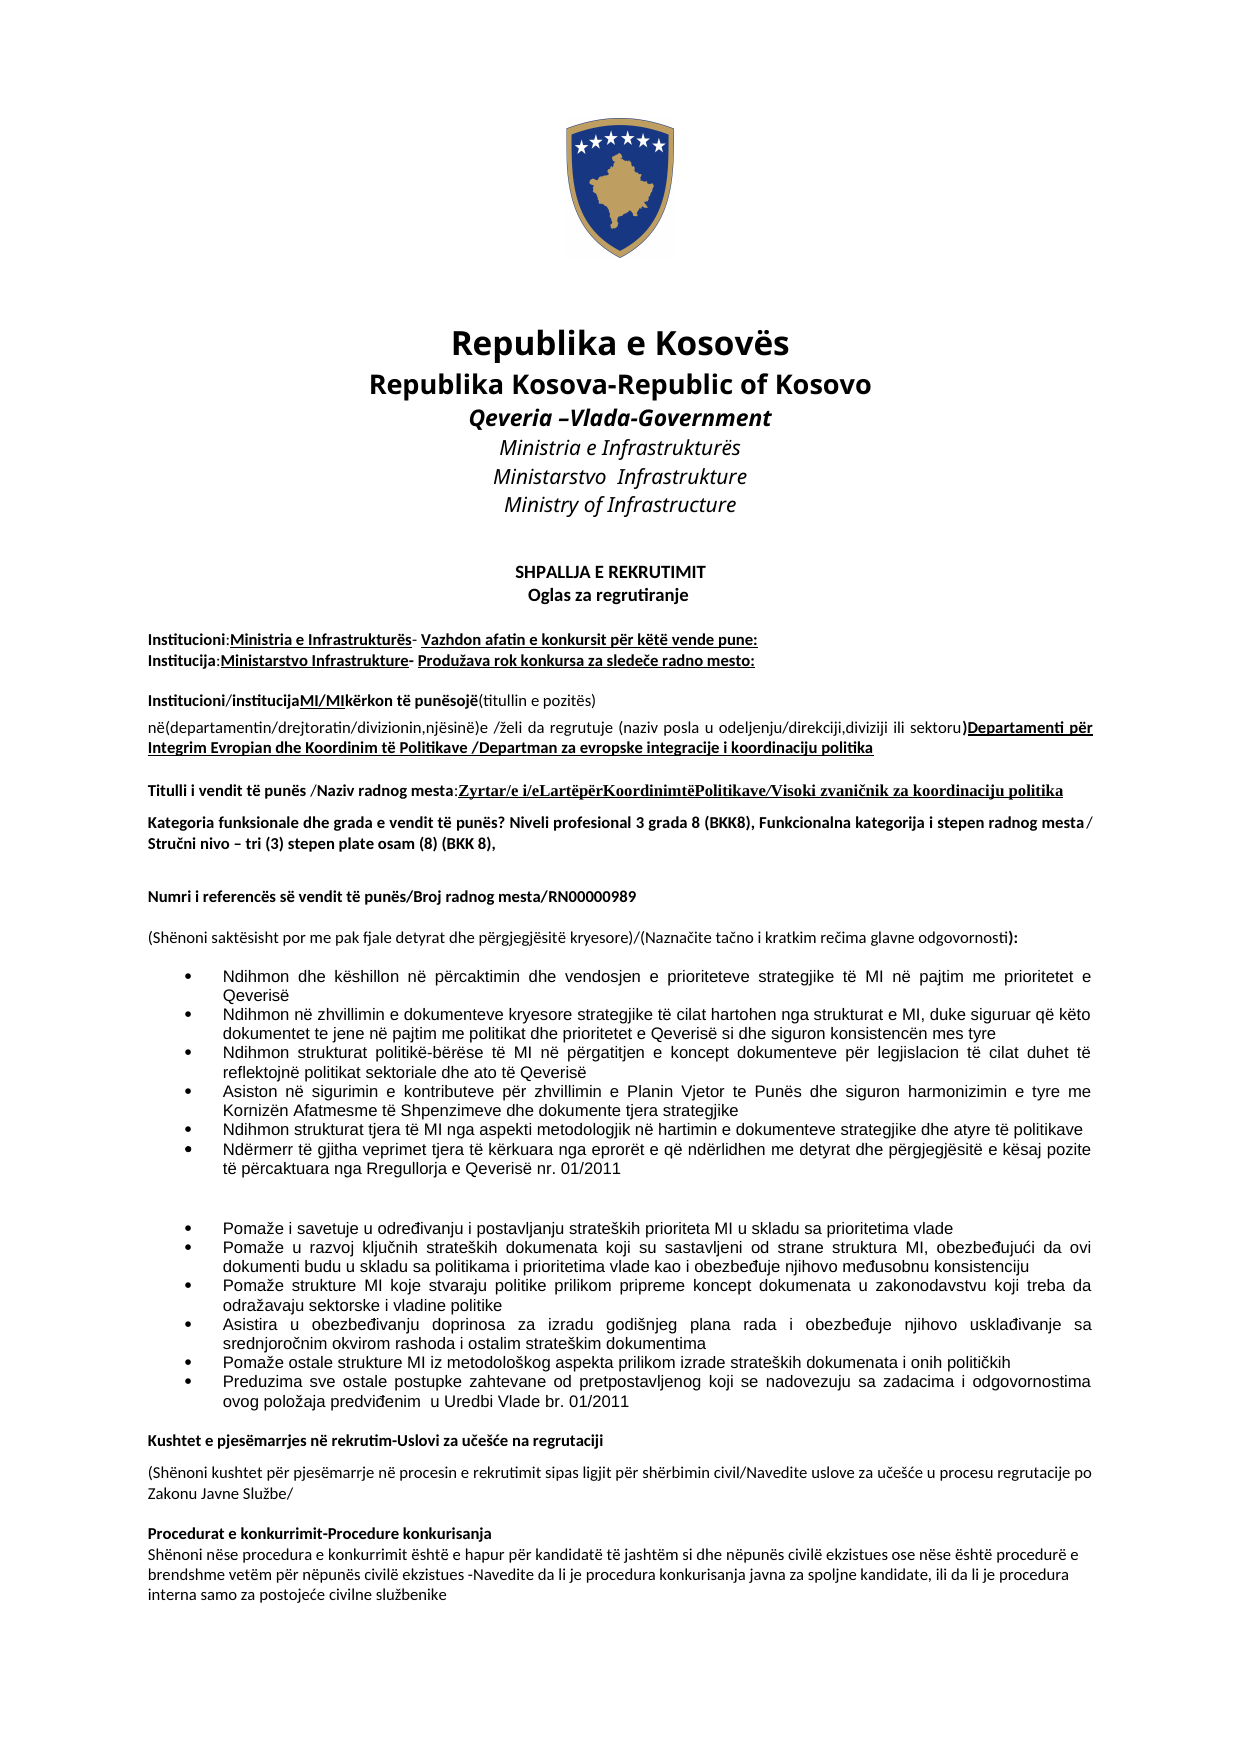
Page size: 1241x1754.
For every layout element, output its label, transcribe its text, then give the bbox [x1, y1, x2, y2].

text në(departamentin/drejtoratin/divizionin,njësinë)e /želi da regrutuje (naziv posla u odeljenju/direkciji,diviziji ili sektoru)Departamenti për Integrim Evropian dhe Koordinim të Politikave /Departman za evropske integracije i koordinaciju politika [148, 717, 1092, 758]
list Pomaže strukture MI koje stvaraju politike prilikom pripreme koncept dokumenata u zakonodavstvu koji treba da odražavaju sektorske i vladine politike [185, 1276, 1092, 1314]
list Ndihmon strukturat politikë-bërëse të MI në përgatitjen e koncept dokumenteve për legjislacion të cilat duhet të reflektojnë politikat sektoriale dhe ato të Qeverisë [185, 1043, 1092, 1082]
text Procedurat e konkurrimit-Procedure konkurisanja [148, 1524, 1092, 1544]
list Asiston në sigurimin e kontributeve për zhvillimin e Planin Vjetor te Punës dhe siguron harmonizimin e tyre me Kornizën Afatmesme të Shpenzimeve dhe dokumente tjera strategjike [185, 1082, 1092, 1120]
list Ndërmerr të gjitha veprimet tjera të kërkuara nga eprorët e që ndërlidhen me detyrat dhe përgjegjësitë e kësaj pozite të përcaktuara nga Rregullorja e Qeverisë nr. 01/2011 [185, 1139, 1092, 1178]
list Ndihmon dhe këshillon në përcaktimin dhe vendosjen e prioriteteve strategjike të MI në pajtim me prioritetet e Qeverisë [185, 966, 1092, 1005]
list Pomaže i savetuje u određivanju i postavljanju strateških prioriteta MI u skladu sa prioritetima vlade [185, 1218, 1092, 1238]
text SHPALLJA E REKRUTIMIT [148, 538, 1092, 584]
text Numri i referencës së vendit të punës/Broj radnog mesta/RN00000989 [148, 886, 1092, 907]
picture [566, 118, 674, 258]
list Ndihmon në zhvillimin e dokumenteve kryesore strategjike të cilat hartohen nga strukturat e MI, duke siguruar që këto dokumentet te jene në pajtim me politikat dhe prioritetet e Qeverisë si dhe siguron konsistencën mes tyre [185, 1005, 1092, 1043]
text Titulli i vendit të punës /Naziv radnog mesta:Zyrtar/e i/eLartëpërKoordinimtëPolitikave/Visoki zvaničnik za koordinaciju politika [148, 760, 1092, 800]
text Institucioni:Ministria e Infrastrukturës- Vazhdon afatin e konkursit për këtë vende pune: [148, 629, 1092, 650]
text Shënoni nëse procedura e konkurrimit është e hapur për kandidatë të jashtëm si dhe nëpunës civilë ekzistues ose nëse është procedurë e brendshme vetëm për nëpunës civilë ekzistues -Navedite da li je procedura konkurisanja javna za spoljne kandidate, ili da li je procedura interna samo za postojeće civilne službenike [148, 1544, 1092, 1605]
text Institucija:Ministarstvo Infrastrukture- Produžava rok konkursa za sledeče radno mesto: [148, 650, 1092, 670]
text Kategoria funksionale dhe grada e vendit të punës? Niveli profesional 3 grada 8 (BKK8), Funkcionalna kategorija i stepen radnog mesta/ Stručni nivo – tri (3) stepen plate osam (8) (BKK 8), [148, 813, 1092, 853]
list Asistira u obezbeđivanju doprinosa za izradu godišnjeg plana rada i obezbeđuje njihovo usklađivanje sa srednjoročnim okvirom rashoda i ostalim strateškim dokumentima [185, 1314, 1092, 1353]
text Kushtet e pjesëmarrjes në rekrutim-Uslovi za učešće na regrutaciji [148, 1430, 1092, 1450]
list Ndihmon strukturat tjera të MI nga aspekti metodologjik në hartimin e dokumenteve strategjike dhe atyre të politikave [185, 1120, 1092, 1139]
list Preduzima sve ostale postupke zahtevane od pretpostavljenog koji se nadovezuju sa zadacima i odgovornostima ovog položaja predviđenim u Uredbi Vlade br. 01/2011 [185, 1372, 1092, 1411]
text Oglas za regrutiranje [148, 584, 1092, 607]
text Institucioni/institucijaMI/MIkërkon të punësojë(titullin e pozitës) [148, 690, 1092, 711]
text (Shënoni kushtet për pjesëmarrje në procesin e rekrutimit sipas ligjit për shërbimin civil/Navedite uslove za učešće u procesu regrutacije po Zakonu Javne Službe/ [148, 1463, 1092, 1503]
text (Shënoni saktësisht por me pak fjale detyrat dhe përgjegjësitë kryesore)/(Naznačite tačno i kratkim rečima glavne odgovornosti): [148, 927, 1092, 947]
list Pomaže u razvoj ključnih strateških dokumenata koji su sastavljeni od strane struktura MI, obezbeđujući da ovi dokumenti budu u skladu sa politikama i prioritetima vlade kao i obezbeđuje njihovo međusobnu konsistenciju [185, 1238, 1092, 1276]
list Pomaže ostale strukture MI iz metodološkog aspekta prilikom izrade strateških dokumenata i onih političkih [185, 1353, 1092, 1372]
